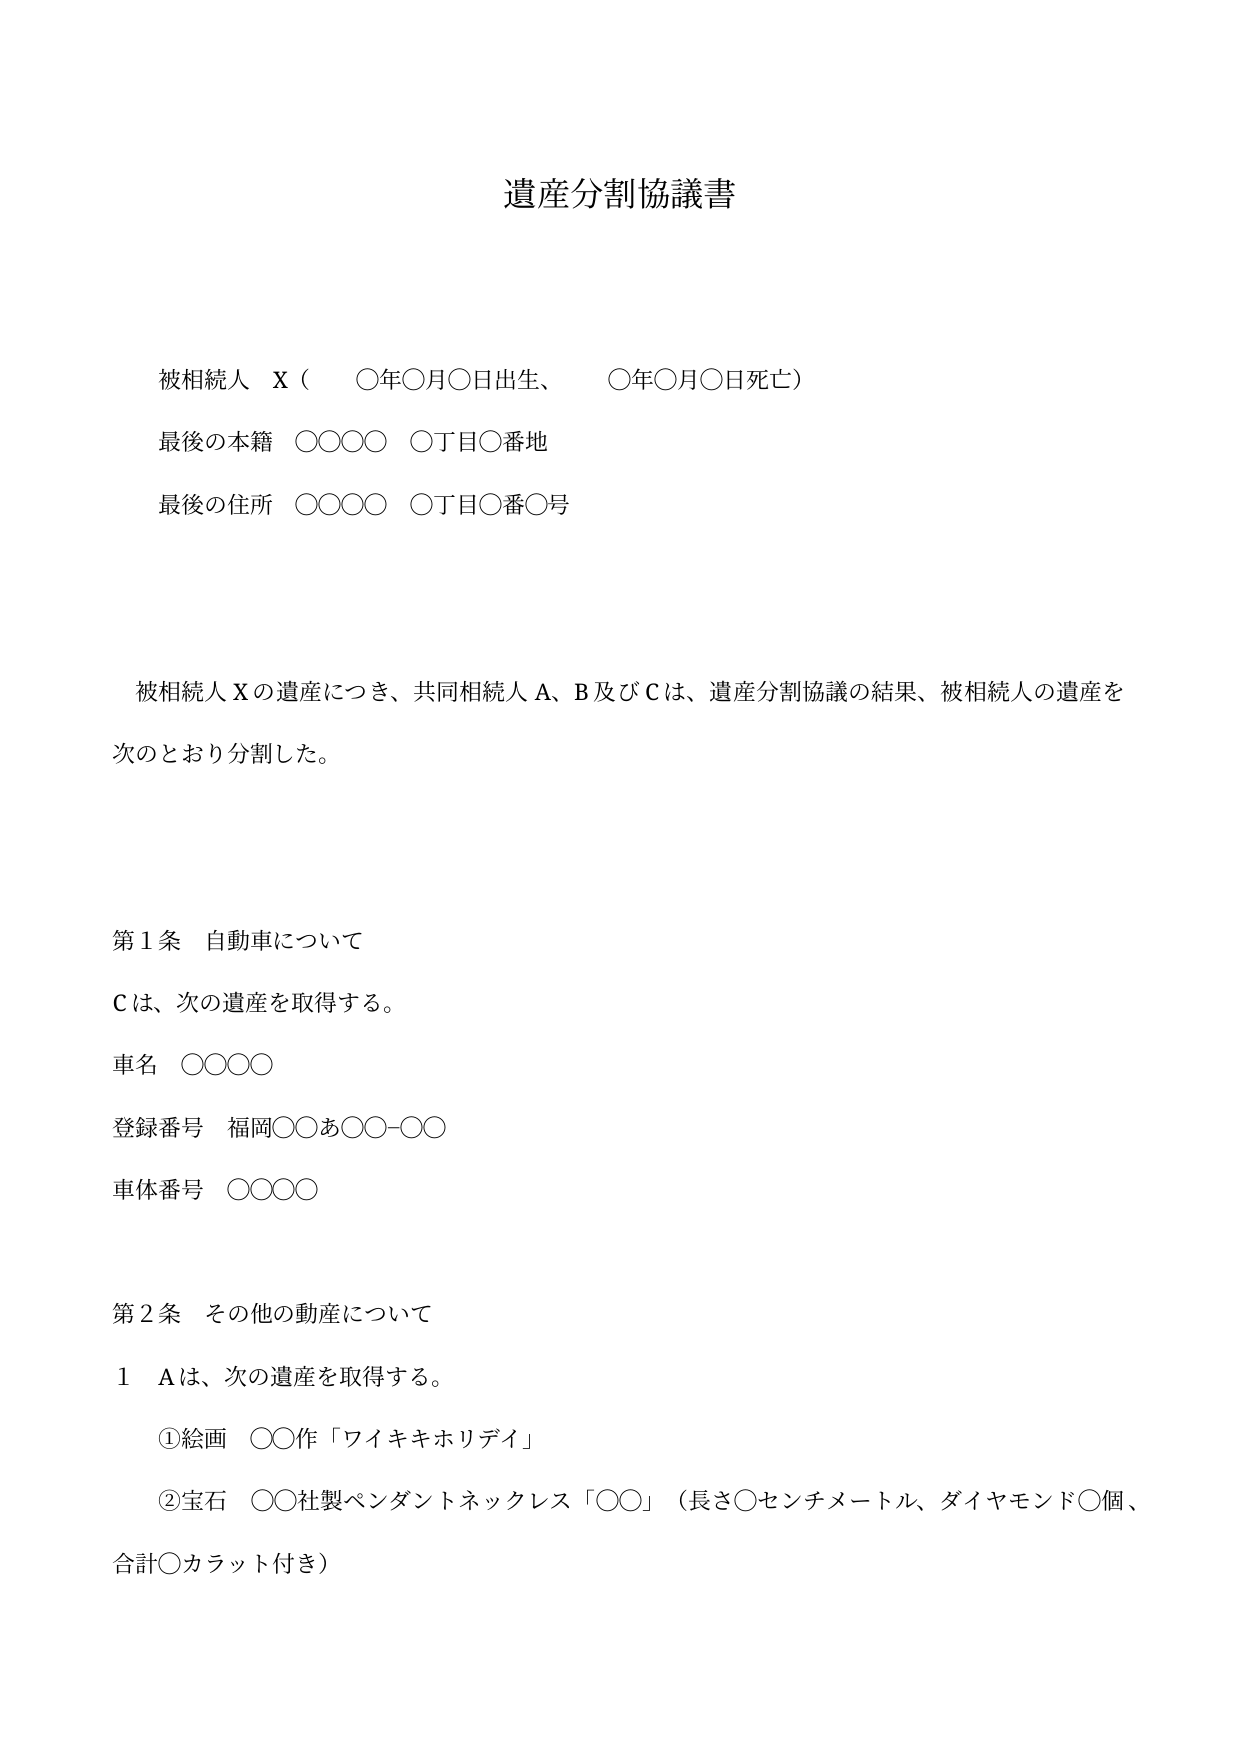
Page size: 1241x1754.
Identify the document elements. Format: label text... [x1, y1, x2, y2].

text 第１条 自動車について [112, 908, 1128, 970]
text 最後の住所 ◯◯◯◯ ◯丁目◯番◯号 [112, 472, 1128, 534]
text 被相続人Xの遺産につき、共同相続人A、B及びCは、遺産分割協議の結果、被相続人の遺産を次のとおり分割した。 [112, 659, 1128, 783]
text 車名 ◯◯◯◯ [112, 1033, 1128, 1095]
text 遺産分割協議書 [112, 161, 1128, 223]
text Cは、次の遺産を取得する。 [112, 970, 1128, 1033]
text 被相続人 X（ ◯年◯月◯日出生、 ◯年◯月◯日死亡） [112, 347, 1128, 410]
text 第２条 その他の動産について [112, 1282, 1128, 1344]
text 登録番号 福岡◯◯あ◯◯−◯◯ [112, 1095, 1128, 1157]
text ①絵画 ◯◯作「ワイキキホリデイ」 [112, 1406, 1128, 1469]
text 最後の本籍 ◯◯◯◯ ◯丁目◯番地 [112, 410, 1128, 472]
text 車体番号 ◯◯◯◯ [112, 1157, 1128, 1219]
text ②宝石 ◯◯社製ペンダントネックレス「◯◯」（長さ◯センチメートル、ダイヤモンド◯個、合計◯カラット付き） [112, 1469, 1128, 1593]
text １ Aは、次の遺産を取得する。 [112, 1344, 1128, 1406]
